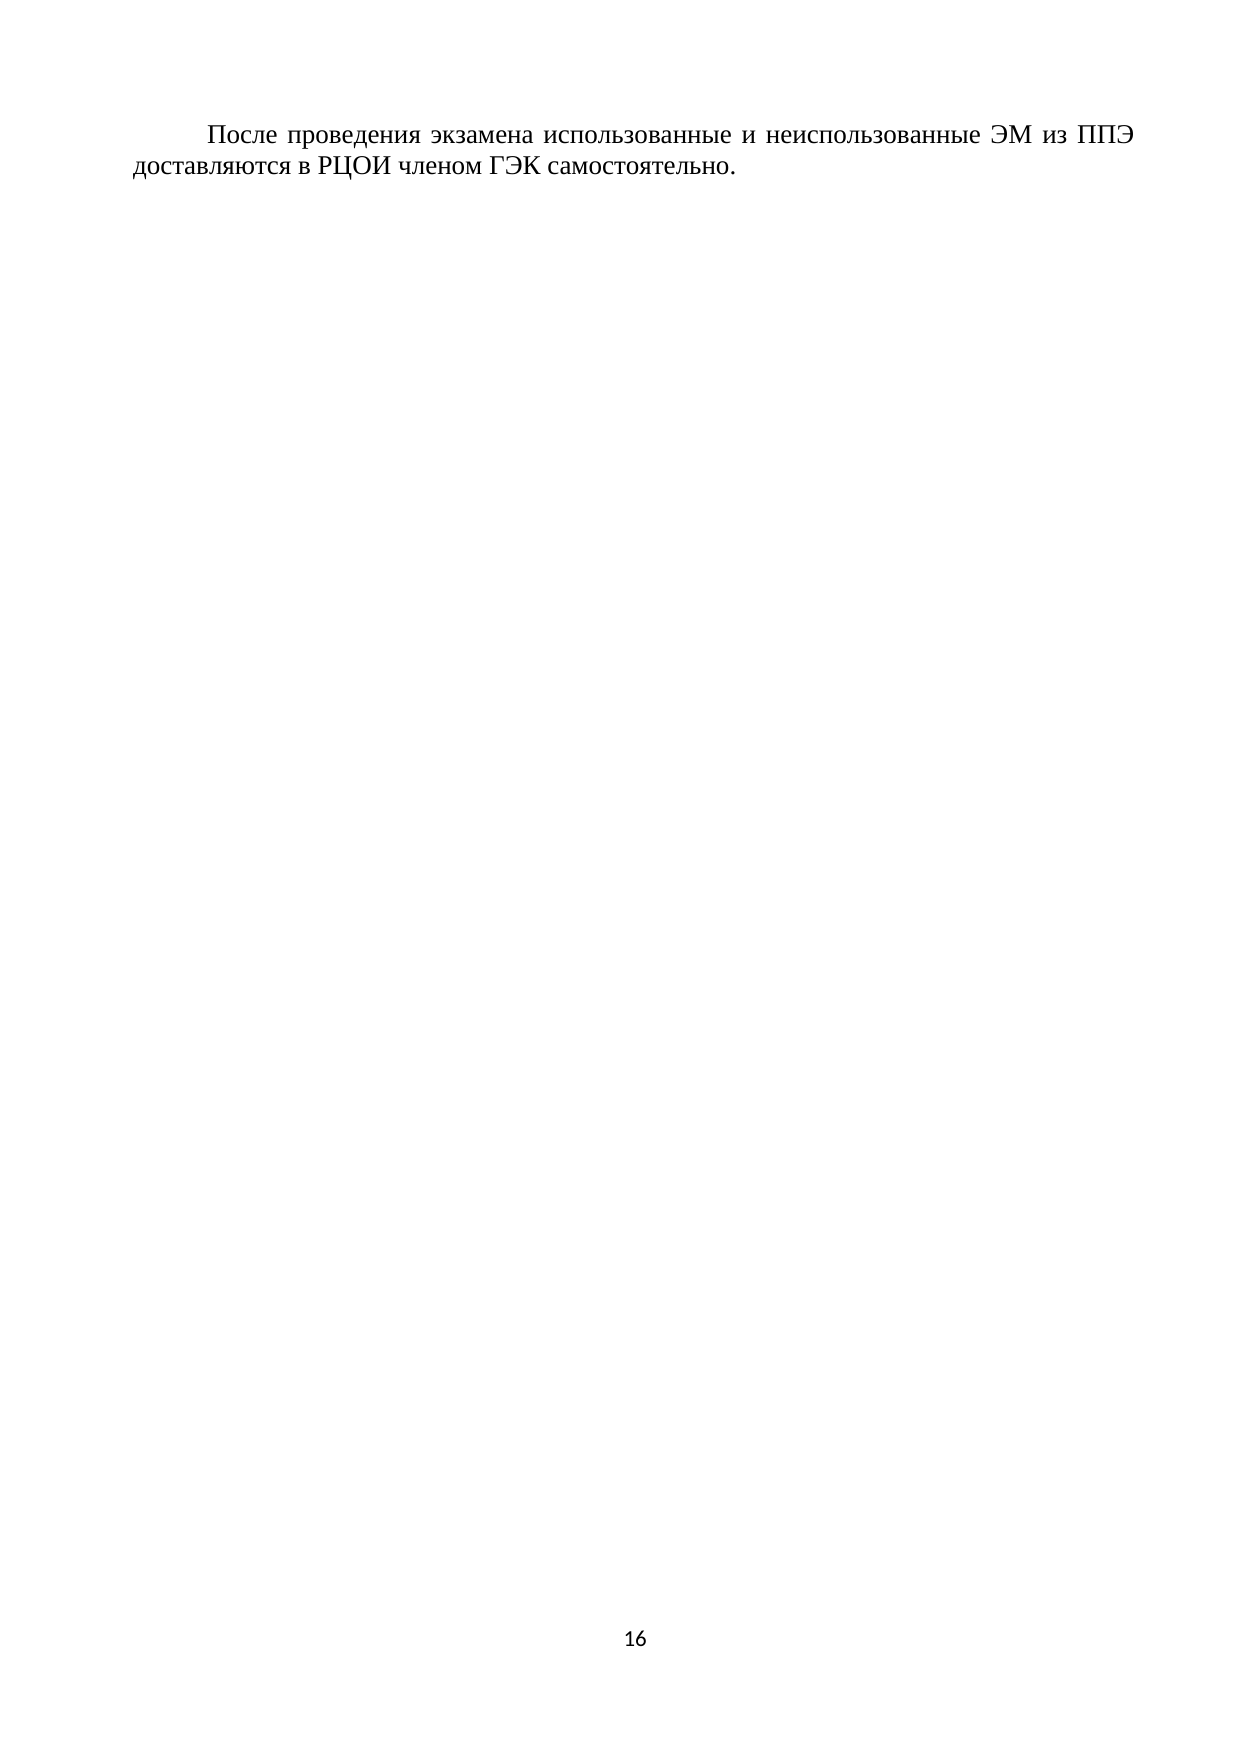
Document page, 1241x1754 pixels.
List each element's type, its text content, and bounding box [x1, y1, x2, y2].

text После проведения экзамена использованные и неиспользованные ЭМ из ППЭ доставляются в РЦОИ членом ГЭК самостоятельно. [133, 118, 1135, 180]
